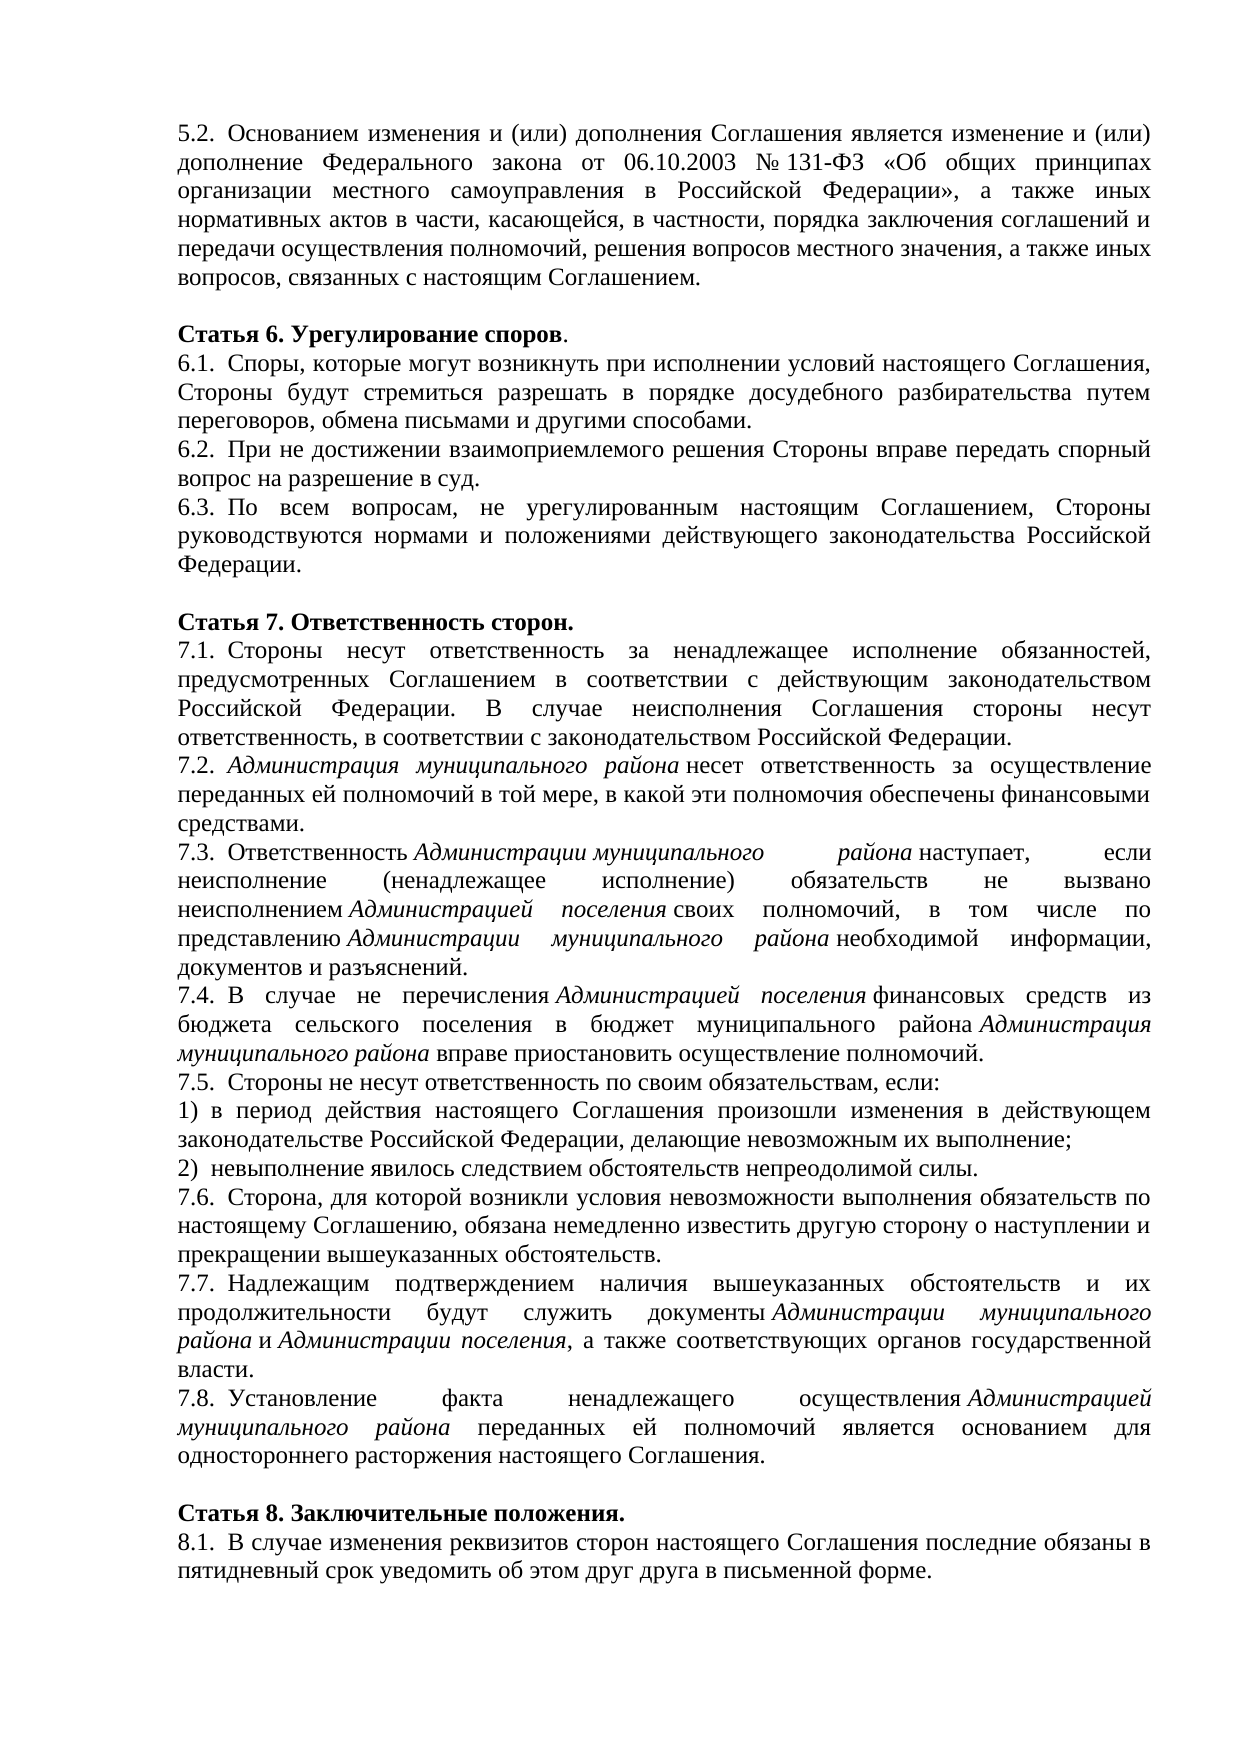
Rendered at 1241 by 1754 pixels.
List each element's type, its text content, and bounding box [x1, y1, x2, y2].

text 7.4. В случае не перечисления Администрацией поселения финансовых средств из бюджета сельского поселения в бюджет муниципального района Администрация муниципального района вправе приостановить осуществление полномочий. [177, 981, 1152, 1067]
text 7.1. Стороны несут ответственность за ненадлежащее исполнение обязанностей, предусмотренных Соглашением в соответствии с действующим законодательством Российской Федерации. В случае неисполнения Соглашения стороны несут ответственность, в соответствии с законодательством Российской Федерации. [177, 636, 1152, 751]
text 1) в период действия настоящего Соглашения произошли изменения в действующем законодательстве Российской Федерации, делающие невозможным их выполнение; [177, 1096, 1152, 1153]
text 6.3. По всем вопросам, не урегулированным настоящим Соглашением, Стороны руководствуются нормами и положениями действующего законодательства Российской Федерации. [177, 492, 1152, 578]
text 7.6. Сторона, для которой возникли условия невозможности выполнения обязательств по настоящему Соглашению, обязана немедленно известить другую сторону о наступлении и прекращении вышеуказанных обстоятельств. [177, 1182, 1152, 1268]
text 7.7. Надлежащим подтверждением наличия вышеуказанных обстоятельств и их продолжительности будут служить документы Администрации муниципального района и Администрации поселения, а также соответствующих органов государственной власти. [177, 1268, 1152, 1383]
text 2) невыполнение явилось следствием обстоятельств непреодолимой силы. [177, 1153, 1152, 1182]
text 5.2. Основанием изменения и (или) дополнения Соглашения является изменение и (или) дополнение Федерального закона от 06.10.2003 № 131-ФЗ «Об общих принципах организации местного самоуправления в Российской Федерации», а также иных нормативных актов в части, касающейся, в частности, порядка заключения соглашений и передачи осуществления полномочий, решения вопросов местного значения, а также иных вопросов, связанных с настоящим Соглашением. [177, 118, 1152, 291]
text Статья 6. Урегулирование споров. [177, 319, 1152, 348]
text 7.5. Стороны не несут ответственность по своим обязательствам, если: [177, 1067, 1152, 1096]
text 6.1. Споры, которые могут возникнуть при исполнении условий настоящего Соглашения, Стороны будут стремиться разрешать в порядке досудебного разбирательства путем переговоров, обмена письмами и другими способами. [177, 348, 1152, 434]
text 8.1. В случае изменения реквизитов сторон настоящего Соглашения последние обязаны в пятидневный срок уведомить об этом друг друга в письменной форме. [177, 1527, 1152, 1584]
text 6.2. При не достижении взаимоприемлемого решения Стороны вправе передать спорный вопрос на разрешение в суд. [177, 434, 1152, 492]
text Статья 8. Заключительные положения. [177, 1498, 1152, 1527]
text 7.3. Ответственность Администрации муниципального района наступает, если неисполнение (ненадлежащее исполнение) обязательств не вызвано неисполнением Администрацией поселения своих полномочий, в том числе по представлению Администрации муниципального района необходимой информации, документов и разъяснений. [177, 837, 1152, 981]
text 7.8. Установление факта ненадлежащего осуществления Администрацией муниципального района переданных ей полномочий является основанием для одностороннего расторжения настоящего Соглашения. [177, 1383, 1152, 1469]
text 7.2. Администрация муниципального района несет ответственность за осуществление переданных ей полномочий в той мере, в какой эти полномочия обеспечены финансовыми средствами. [177, 751, 1152, 837]
text Статья 7. Ответственность сторон. [177, 607, 1152, 636]
